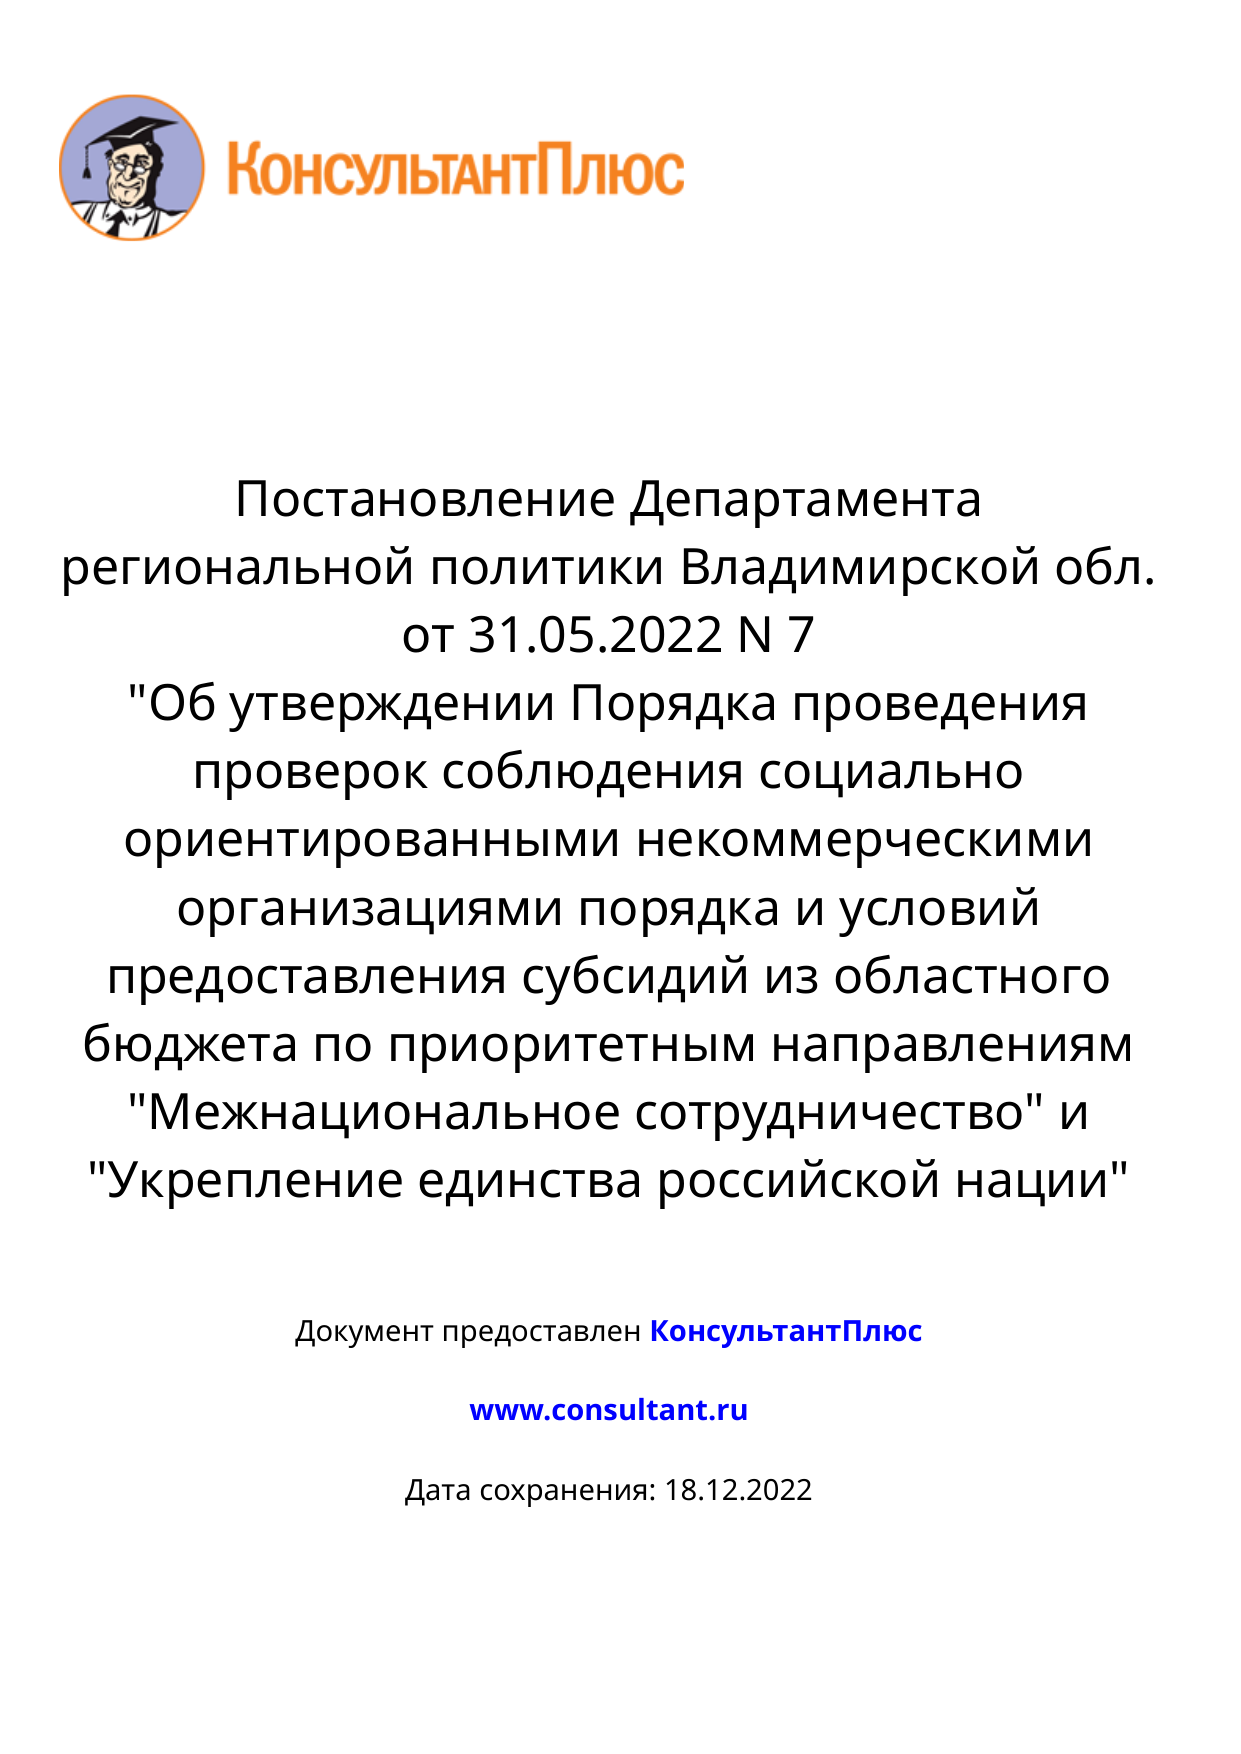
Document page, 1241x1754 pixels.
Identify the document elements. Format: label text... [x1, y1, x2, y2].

table_header [51, 88, 1167, 403]
table_cell Постановление Департамента региональной политики Владимирской обл. от 31.05.2022 N 7 "Об утверждении Порядка проведения проверок соблюдения социально ориентированными некоммерческими организациями порядка и условий предоставления субсидий из областного бюджета по приоритетным направлениям "Межнациональное сотрудничество" и "Укрепление единства российской нации" [51, 403, 1167, 1272]
picture [59, 93, 684, 243]
table_cell Документ предоставлен КонсультантПлюс www.consultant.ru Дата сохранения: 18.12.2022 [51, 1272, 1167, 1587]
